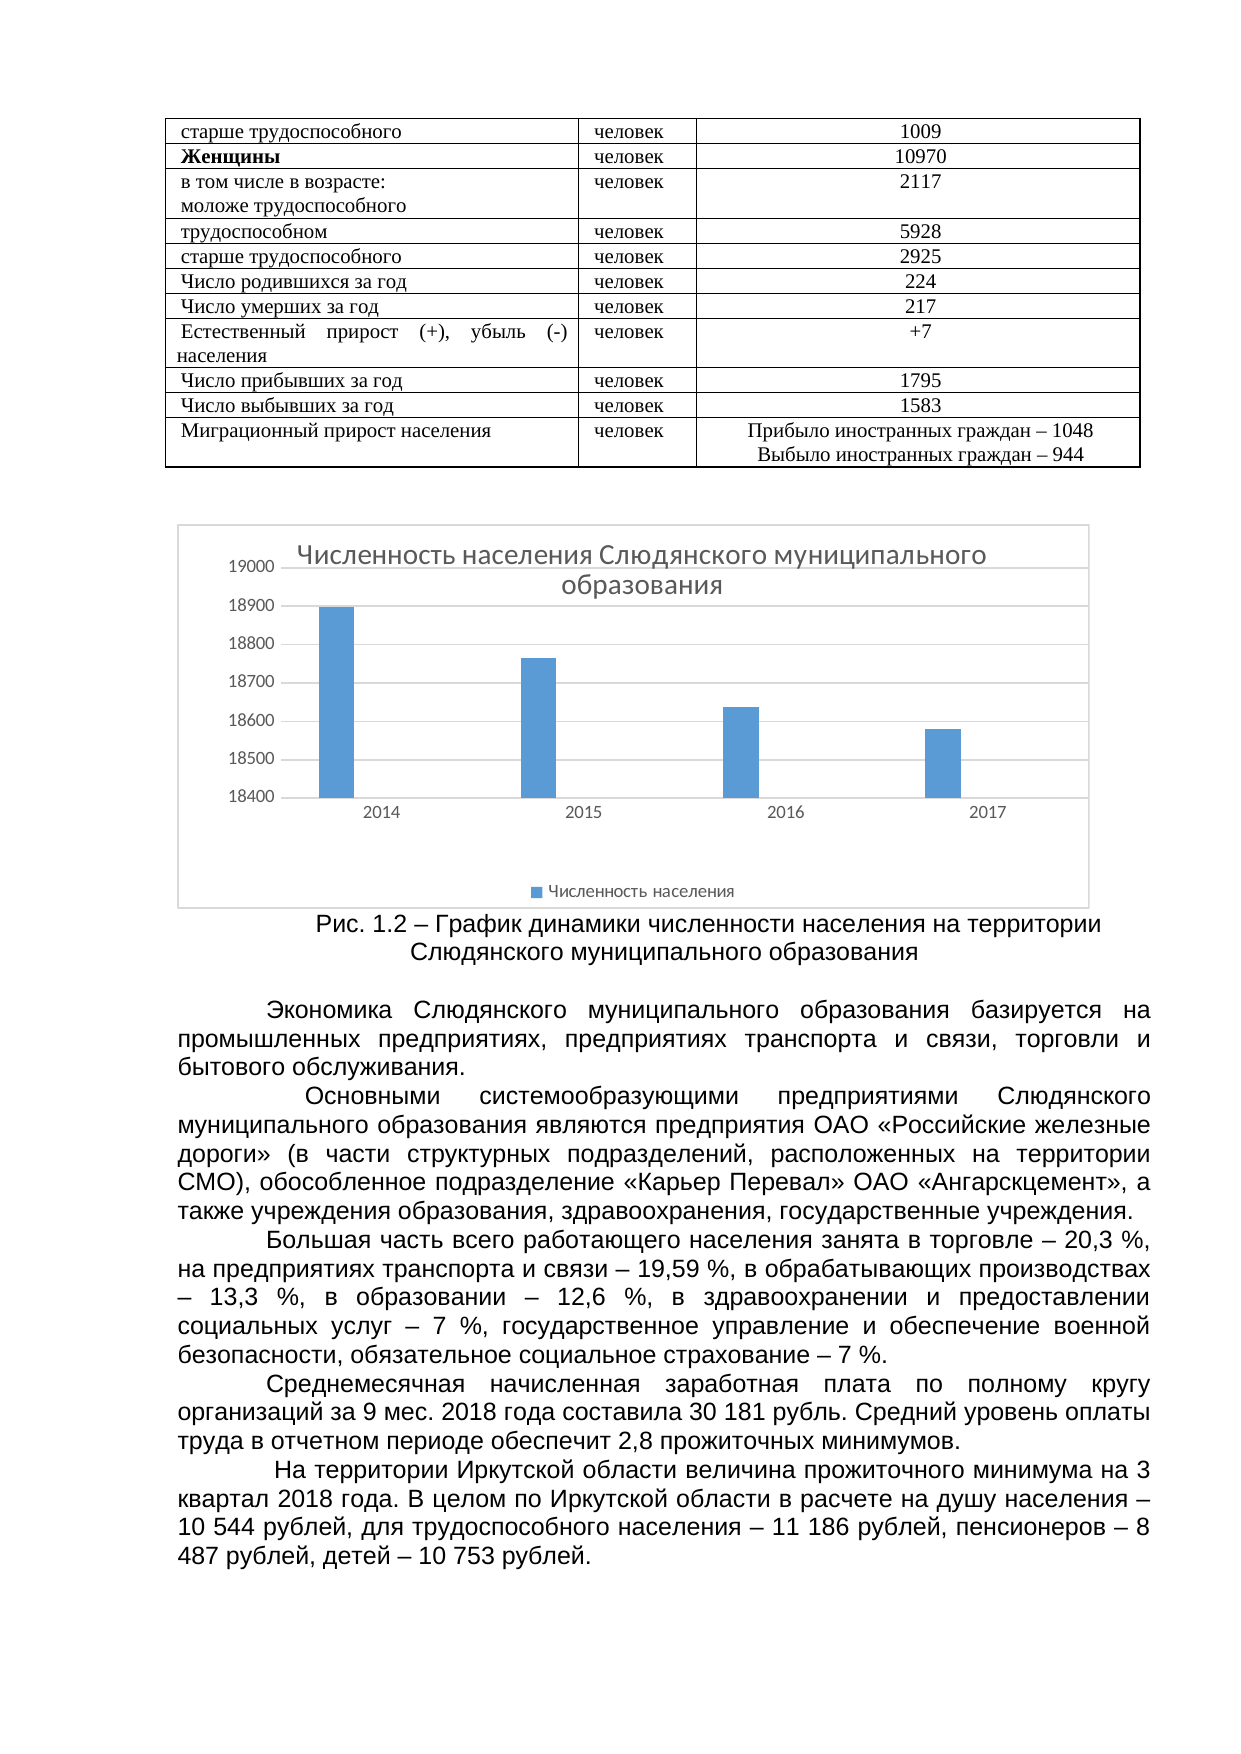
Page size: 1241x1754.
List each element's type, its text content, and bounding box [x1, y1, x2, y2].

table_cell старше трудоспособного [166, 244, 578, 268]
table_cell Прибыло иностранных граждан – 1048 Выбыло иностранных граждан – 944 [697, 418, 1139, 466]
table_cell Миграционный прирост населения [166, 418, 578, 466]
text Среднемесячная начисленная заработная плата по полному кругу организаций за 9 мес. 2018 года составила 30 181 рубль. Средний уровень оплаты труда в отчетном периоде обеспечит 2,8 прожиточных минимумов. [177, 1369, 1152, 1455]
table_cell 1795 [697, 368, 1139, 392]
table_cell старше трудоспособного [166, 119, 578, 143]
table_cell Число родившихся за год [166, 269, 578, 293]
table_cell человек [579, 393, 696, 417]
table_cell человек [579, 368, 696, 392]
table_cell +7 [697, 319, 1139, 367]
table_cell 2117 [697, 169, 1139, 217]
text Основными системообразующими предприятиями Слюдянского муниципального образования являются предприятия ОАО «Российские железные дороги» (в части структурных подразделений, расположенных на территории СМО), обособленное подразделение «Карьер Перевал» ОАО «Ангарскцемент», а также учреждения образования, здравоохранения, государственные учреждения. [177, 1081, 1152, 1225]
table_cell Число выбывших за год [166, 393, 578, 417]
table_cell человек [579, 169, 696, 217]
table_cell 1583 [697, 393, 1139, 417]
text Большая часть всего работающего населения занята в торговле – 20,3 %, на предприятиях транспорта и связи – 19,59 %, в обрабатывающих производствах – 13,3 %, в образовании – 12,6 %, в здравоохранении и предоставлении социальных услуг – 7 %, государственное управление и обеспечение военной безопасности, обязательное социальное страхование – 7 %. [177, 1225, 1152, 1369]
table_cell 224 [697, 269, 1139, 293]
table_cell 1009 [697, 119, 1139, 143]
table_cell 217 [697, 294, 1139, 318]
table_cell человек [579, 269, 696, 293]
table_cell Число прибывших за год [166, 368, 578, 392]
table_cell Естественный прирост (+), убыль (-) населения [166, 319, 578, 367]
table_cell человек [579, 244, 696, 268]
table_cell человек [579, 119, 696, 143]
table_cell 5928 [697, 219, 1139, 243]
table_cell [166, 169, 578, 217]
table_cell человек [579, 319, 696, 367]
table_cell 10970 [697, 144, 1139, 168]
text Экономика Слюдянского муниципального образования базируется на промышленных предприятиях, предприятиях транспорта и связи, торговли и бытового обслуживания. [177, 995, 1152, 1081]
table_cell 2925 [697, 244, 1139, 268]
table_cell Число умерших за год [166, 294, 578, 318]
table_cell человек [579, 144, 696, 168]
table_cell человек [579, 219, 696, 243]
text На территории Иркутской области величина прожиточного минимума на 3 квартал 2018 года. В целом по Иркутской области в расчете на душу населения – 10 544 рублей, для трудоспособного населения – 11 186 рублей, пенсионеров – 8 487 рублей, детей – 10 753 рублей. [177, 1455, 1152, 1570]
table_cell трудоспособном [166, 219, 578, 243]
text Рис. 1.2 – График динамики численности населения на территории Слюдянского муниципального образования [177, 909, 1152, 966]
table_cell человек [579, 418, 696, 466]
table_cell Женщины [166, 144, 578, 168]
table_cell человек [579, 294, 696, 318]
